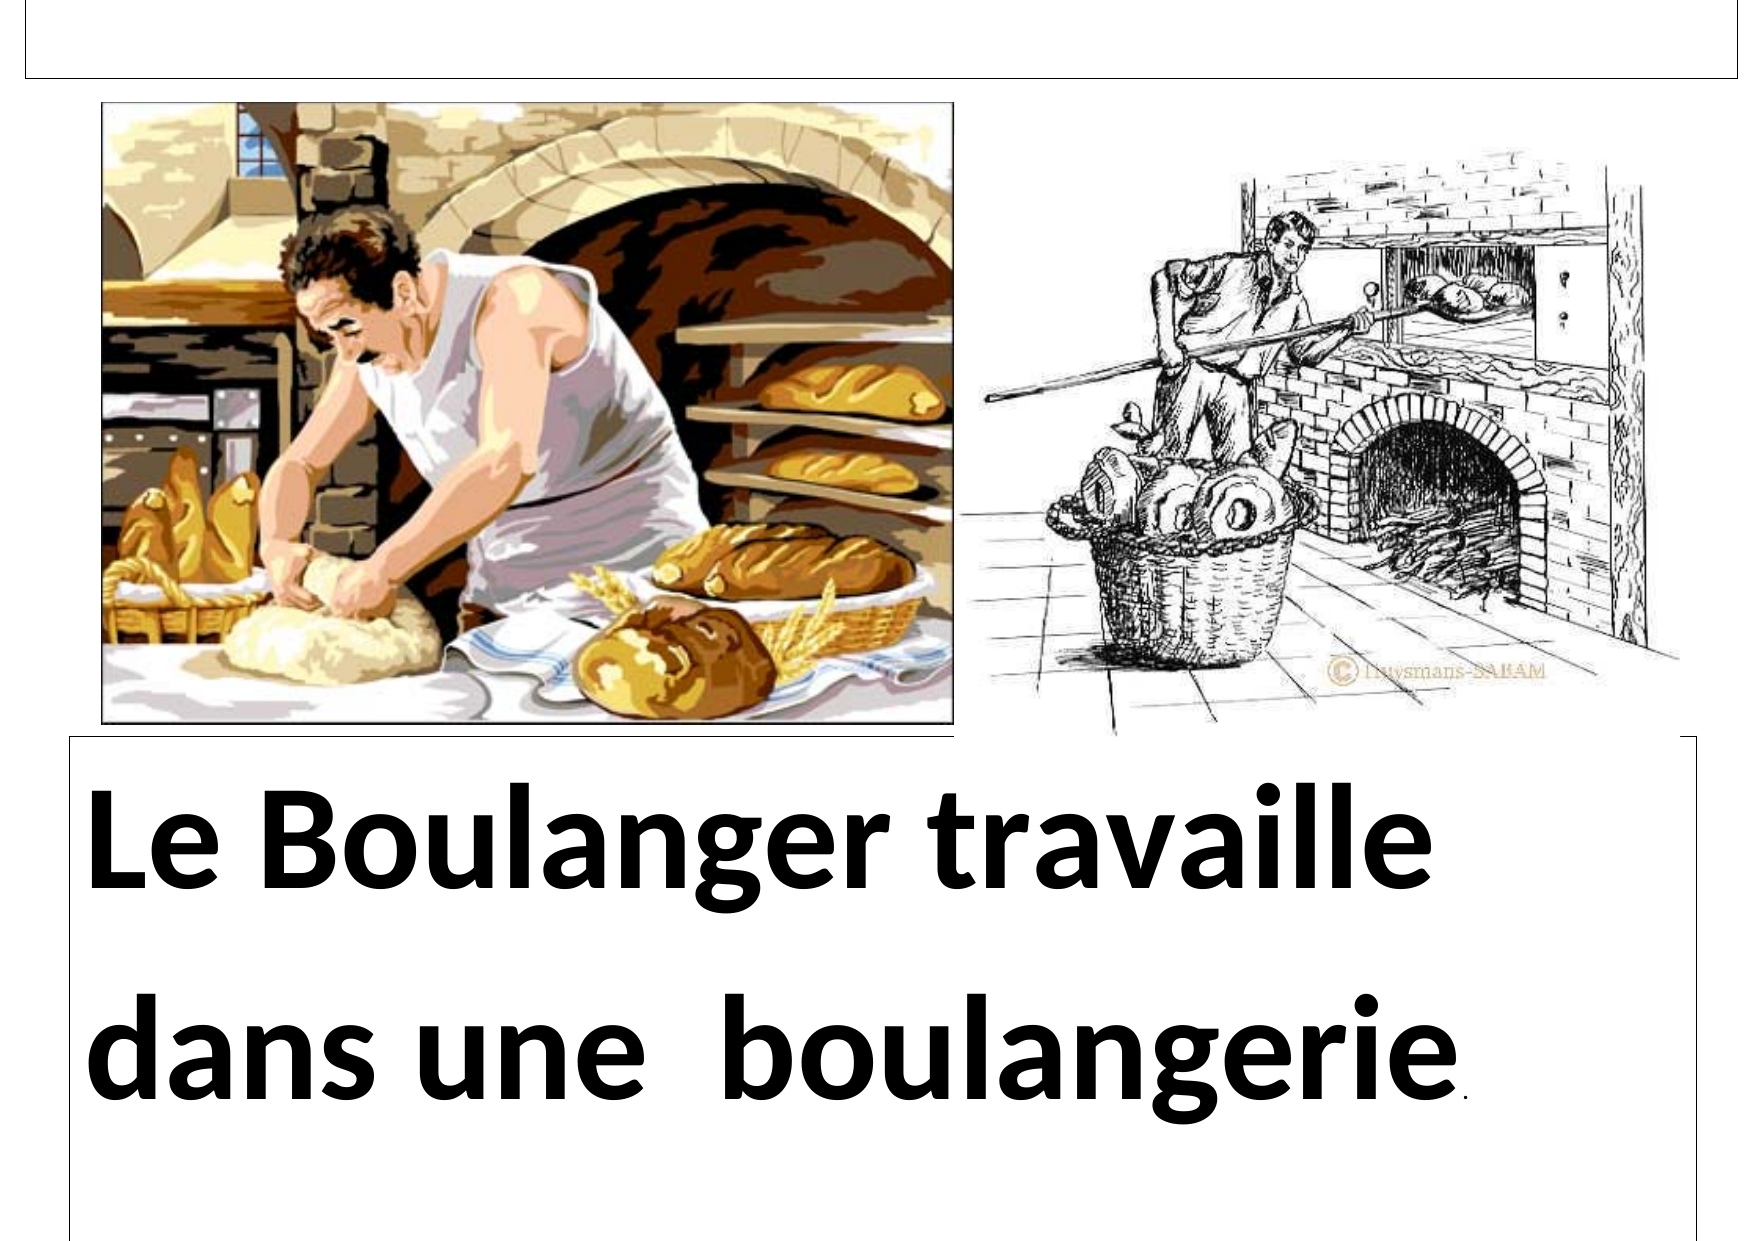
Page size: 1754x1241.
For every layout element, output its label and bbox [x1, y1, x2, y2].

picture [101, 102, 1681, 738]
